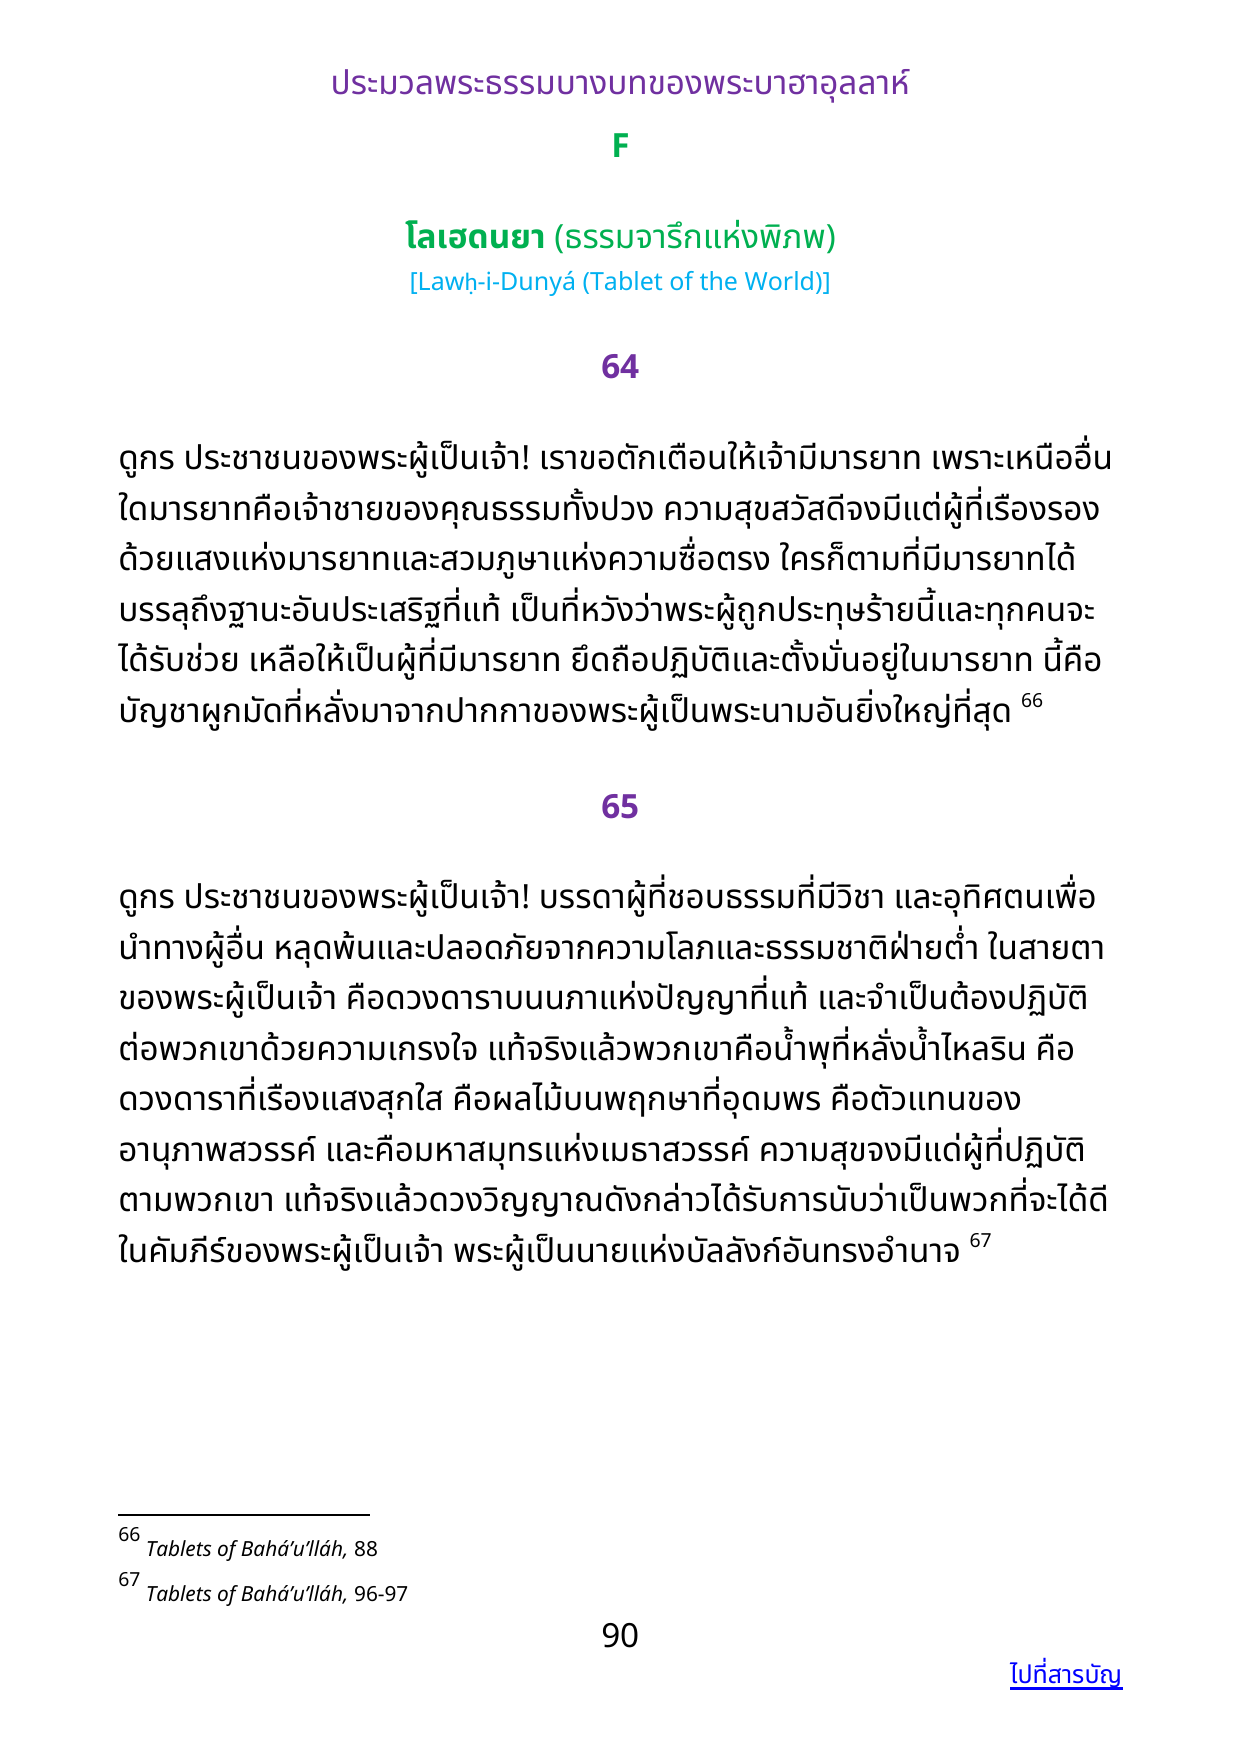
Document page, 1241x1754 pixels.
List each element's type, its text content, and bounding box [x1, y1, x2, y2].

subtitle F โลเฮดนยา (ธรรมจารึกแห่งพิภพ) [Lawḥ-i-Dunyá (Tablet of the World)] [118, 122, 1122, 298]
text 64 [118, 343, 1122, 389]
text ดูกร ประชาชนของพระผู้เป็นเจ้า! เราขอตักเตือนให้เจ้ามีมารยาท เพราะเหนืออื่นใดมารยาทคือเจ้าชายของคุณธรรมทั้งปวง ความสุขสวัสดีจงมีแต่ผู้ที่เรืองรองด้วยแสงแห่งมารยาทและสวมภูษาแห่งความซื่อตรง ใครก็ตามที่มีมารยาทได้บรรลุถึงฐานะอันประเสริฐที่แท้ เป็นที่หวังว่าพระผู้ถูกประทุษร้ายนี้และทุกคนจะได้รับช่วย เหลือให้เป็นผู้ที่มีมารยาท ยึดถือปฏิบัติและตั้งมั่นอยู่ในมารยาท นี้คือบัญชาผูกมัดที่หลั่งมาจากปากกาของพระผู้เป็นพระนามอันยิ่งใหญ่ที่สุด [118, 434, 1122, 737]
text 65 [118, 782, 1122, 828]
text ดูกร ประชาชนของพระผู้เป็นเจ้า! บรรดาผู้ที่ชอบธรรมที่มีวิชา และอุทิศตนเพื่อนำทางผู้อื่น หลุดพ้นและปลอดภัยจากความโลภและธรรมชาติฝ่ายต่ำ ในสายตาของพระผู้เป็นเจ้า คือดวงดาราบนนภาแห่งปัญญาที่แท้ และจำเป็นต้องปฏิบัติต่อพวกเขาด้วยความเกรงใจ แท้จริงแล้วพวกเขาคือน้ำพุที่หลั่งน้ำไหลริน คือดวงดาราที่เรืองแสงสุกใส คือผลไม้บนพฤกษาที่อุดมพร คือตัวแทนของอานุภาพสวรรค์ และคือมหาสมุทรแห่งเมธาสวรรค์ ความสุขจงมีแด่ผู้ที่ปฏิบัติตามพวกเขา แท้จริงแล้วดวงวิญญาณดังกล่าวได้รับการนับว่าเป็นพวกที่จะได้ดีในคัมภีร์ของพระผู้เป็นเจ้า พระผู้เป็นนายแห่งบัลลังก์อันทรงอำนาจ [118, 873, 1122, 1277]
